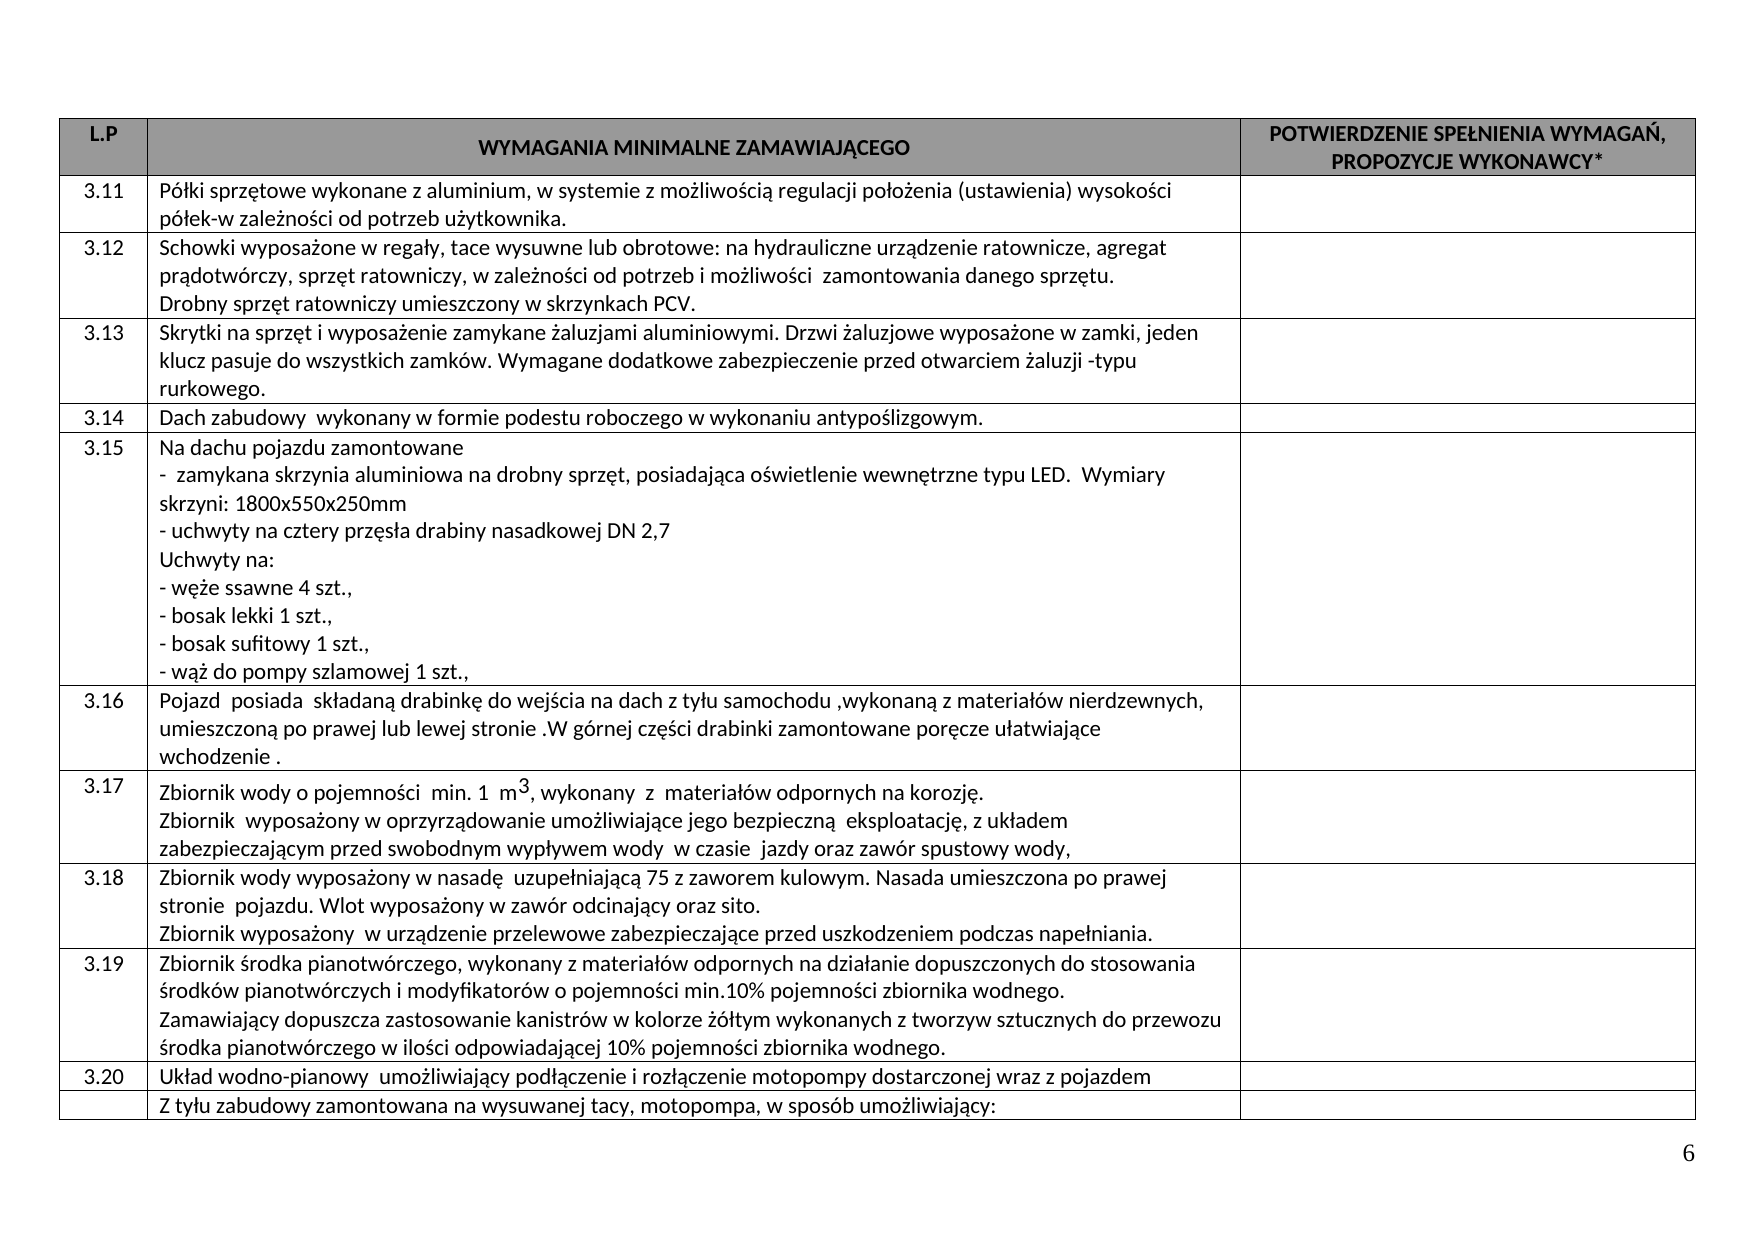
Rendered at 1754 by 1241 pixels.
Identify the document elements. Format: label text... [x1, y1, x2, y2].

table_cell Zbiornik środka pianotwórczego, wykonany z materiałów odpornych na działanie dopuszczonych do stosowania środków pianotwórczych i modyfikatorów o pojemności min.10% pojemności zbiornika wodnego. Zamawiający dopuszcza zastosowanie kanistrów w kolorze żółtym wykonanych z tworzyw sztucznych do przewozu środka pianotwórczego w ilości odpowiadającej 10% pojemności zbiornika wodnego. [148, 949, 1240, 1061]
table_cell [1241, 771, 1695, 862]
table_cell [1241, 404, 1695, 432]
table_cell Pojazd posiada składaną drabinkę do wejścia na dach z tyłu samochodu ,wykonaną z materiałów nierdzewnych, umieszczoną po prawej lub lewej stronie .W górnej części drabinki zamontowane poręcze ułatwiające wchodzenie . [148, 686, 1240, 770]
table_cell Skrytki na sprzęt i wyposażenie zamykane żaluzjami aluminiowymi. Drzwi żaluzjowe wyposażone w zamki, jeden klucz pasuje do wszystkich zamków. Wymagane dodatkowe zabezpieczenie przed otwarciem żaluzji -typu rurkowego. [148, 319, 1240, 402]
table_cell 3.11 [60, 176, 147, 232]
table_header POTWIERDZENIE SPEŁNIENIA WYMAGAŃ, PROPOZYCJE WYKONAWCY* [1241, 119, 1695, 175]
table_cell [1241, 1091, 1695, 1119]
table_cell Na dachu pojazdu zamontowane - zamykana skrzynia aluminiowa na drobny sprzęt, posiadająca oświetlenie wewnętrzne typu LED. Wymiary skrzyni: 1800x550x250mm - uchwyty na cztery przęsła drabiny nasadkowej DN 2,7 Uchwyty na: - węże ssawne 4 szt., - bosak lekki 1 szt., - bosak sufitowy 1 szt., - wąż do pompy szlamowej 1 szt., [148, 433, 1240, 685]
table_cell [1241, 686, 1695, 770]
table_cell 3.18 [60, 864, 147, 948]
table_cell Zbiornik wody o pojemności min. 1 m3, wykonany z materiałów odpornych na korozję. Zbiornik wyposażony w oprzyrządowanie umożliwiające jego bezpieczną eksploatację, z układem zabezpieczającym przed swobodnym wypływem wody w czasie jazdy oraz zawór spustowy wody, [148, 771, 1240, 862]
table_cell [1241, 949, 1695, 1061]
table_header L.P [60, 119, 147, 175]
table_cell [148, 1091, 1240, 1119]
table_cell [1241, 319, 1695, 402]
table_cell 3.19 [60, 949, 147, 1061]
table_cell 3.17 [60, 771, 147, 862]
table_cell [1241, 864, 1695, 948]
table_cell Układ wodno-pianowy umożliwiający podłączenie i rozłączenie motopompy dostarczonej wraz z pojazdem [148, 1062, 1240, 1090]
table_cell [1241, 433, 1695, 685]
table_cell 3.20 [60, 1062, 147, 1090]
table_cell [60, 1091, 147, 1119]
table_cell [1241, 176, 1695, 232]
table_cell Półki sprzętowe wykonane z aluminium, w systemie z możliwością regulacji położenia (ustawienia) wysokości półek-w zależności od potrzeb użytkownika. [148, 176, 1240, 232]
table_cell [1241, 1062, 1695, 1090]
table_cell 3.15 [60, 433, 147, 685]
table_cell 3.12 [60, 233, 147, 317]
table_cell 3.16 [60, 686, 147, 770]
table_cell Schowki wyposażone w regały, tace wysuwne lub obrotowe: na hydrauliczne urządzenie ratownicze, agregat prądotwórczy, sprzęt ratowniczy, w zależności od potrzeb i możliwości zamontowania danego sprzętu. Drobny sprzęt ratowniczy umieszczony w skrzynkach PCV. [148, 233, 1240, 317]
table_cell [1241, 233, 1695, 317]
table_header WYMAGANIA MINIMALNE ZAMAWIAJĄCEGO [148, 119, 1240, 175]
table_cell Dach zabudowy wykonany w formie podestu roboczego w wykonaniu antypoślizgowym. [148, 404, 1240, 432]
table_cell 3.13 [60, 319, 147, 402]
table_cell 3.14 [60, 404, 147, 432]
table_cell Zbiornik wody wyposażony w nasadę uzupełniającą 75 z zaworem kulowym. Nasada umieszczona po prawej stronie pojazdu. Wlot wyposażony w zawór odcinający oraz sito. Zbiornik wyposażony w urządzenie przelewowe zabezpieczające przed uszkodzeniem podczas napełniania. [148, 864, 1240, 948]
